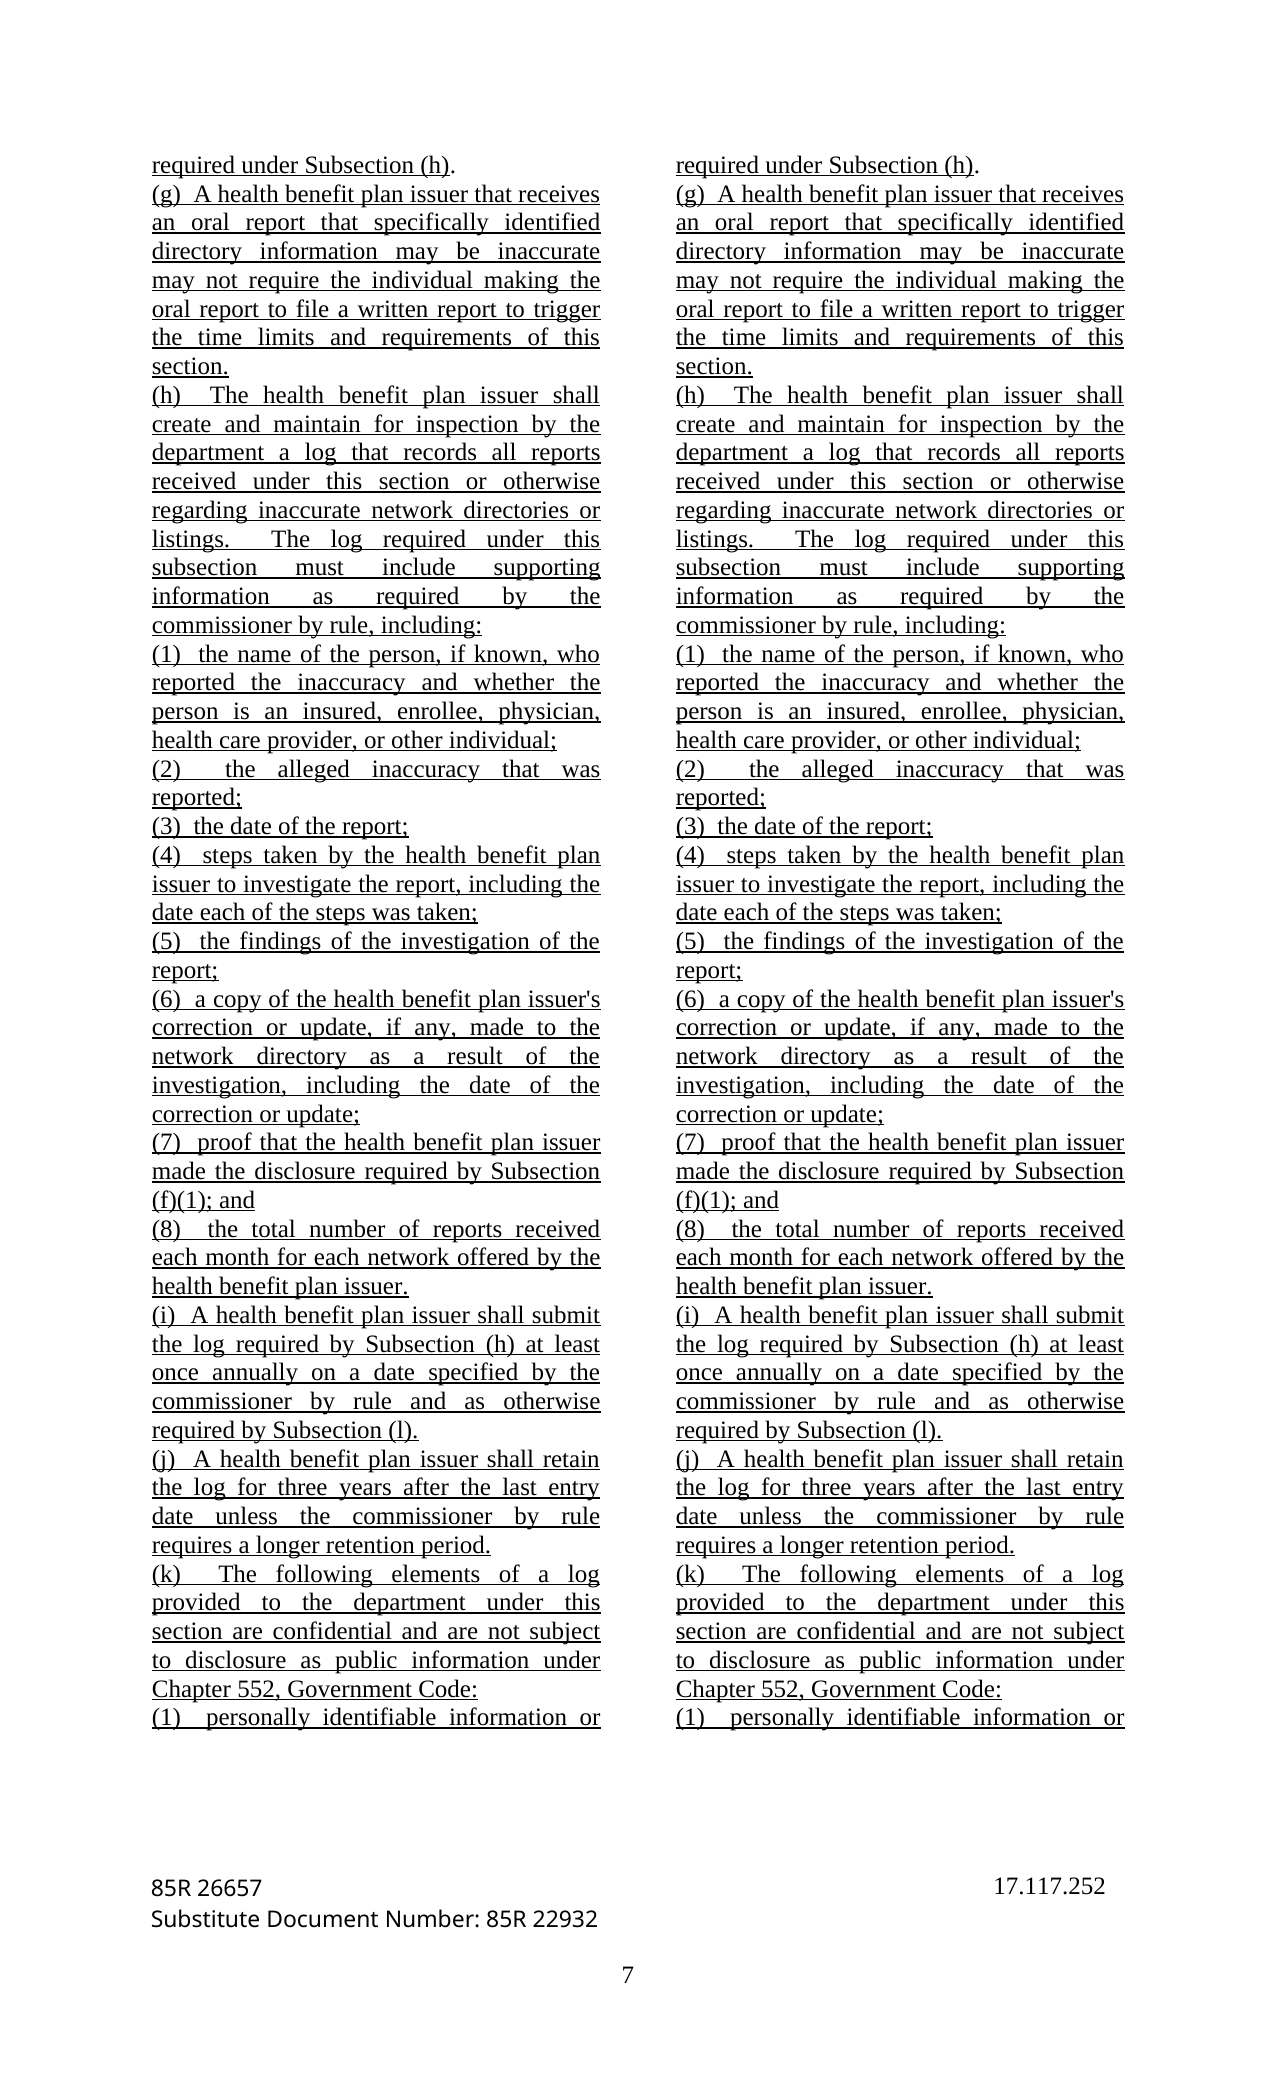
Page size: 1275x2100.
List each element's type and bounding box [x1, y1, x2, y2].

table_cell [138, 150, 1137, 1761]
